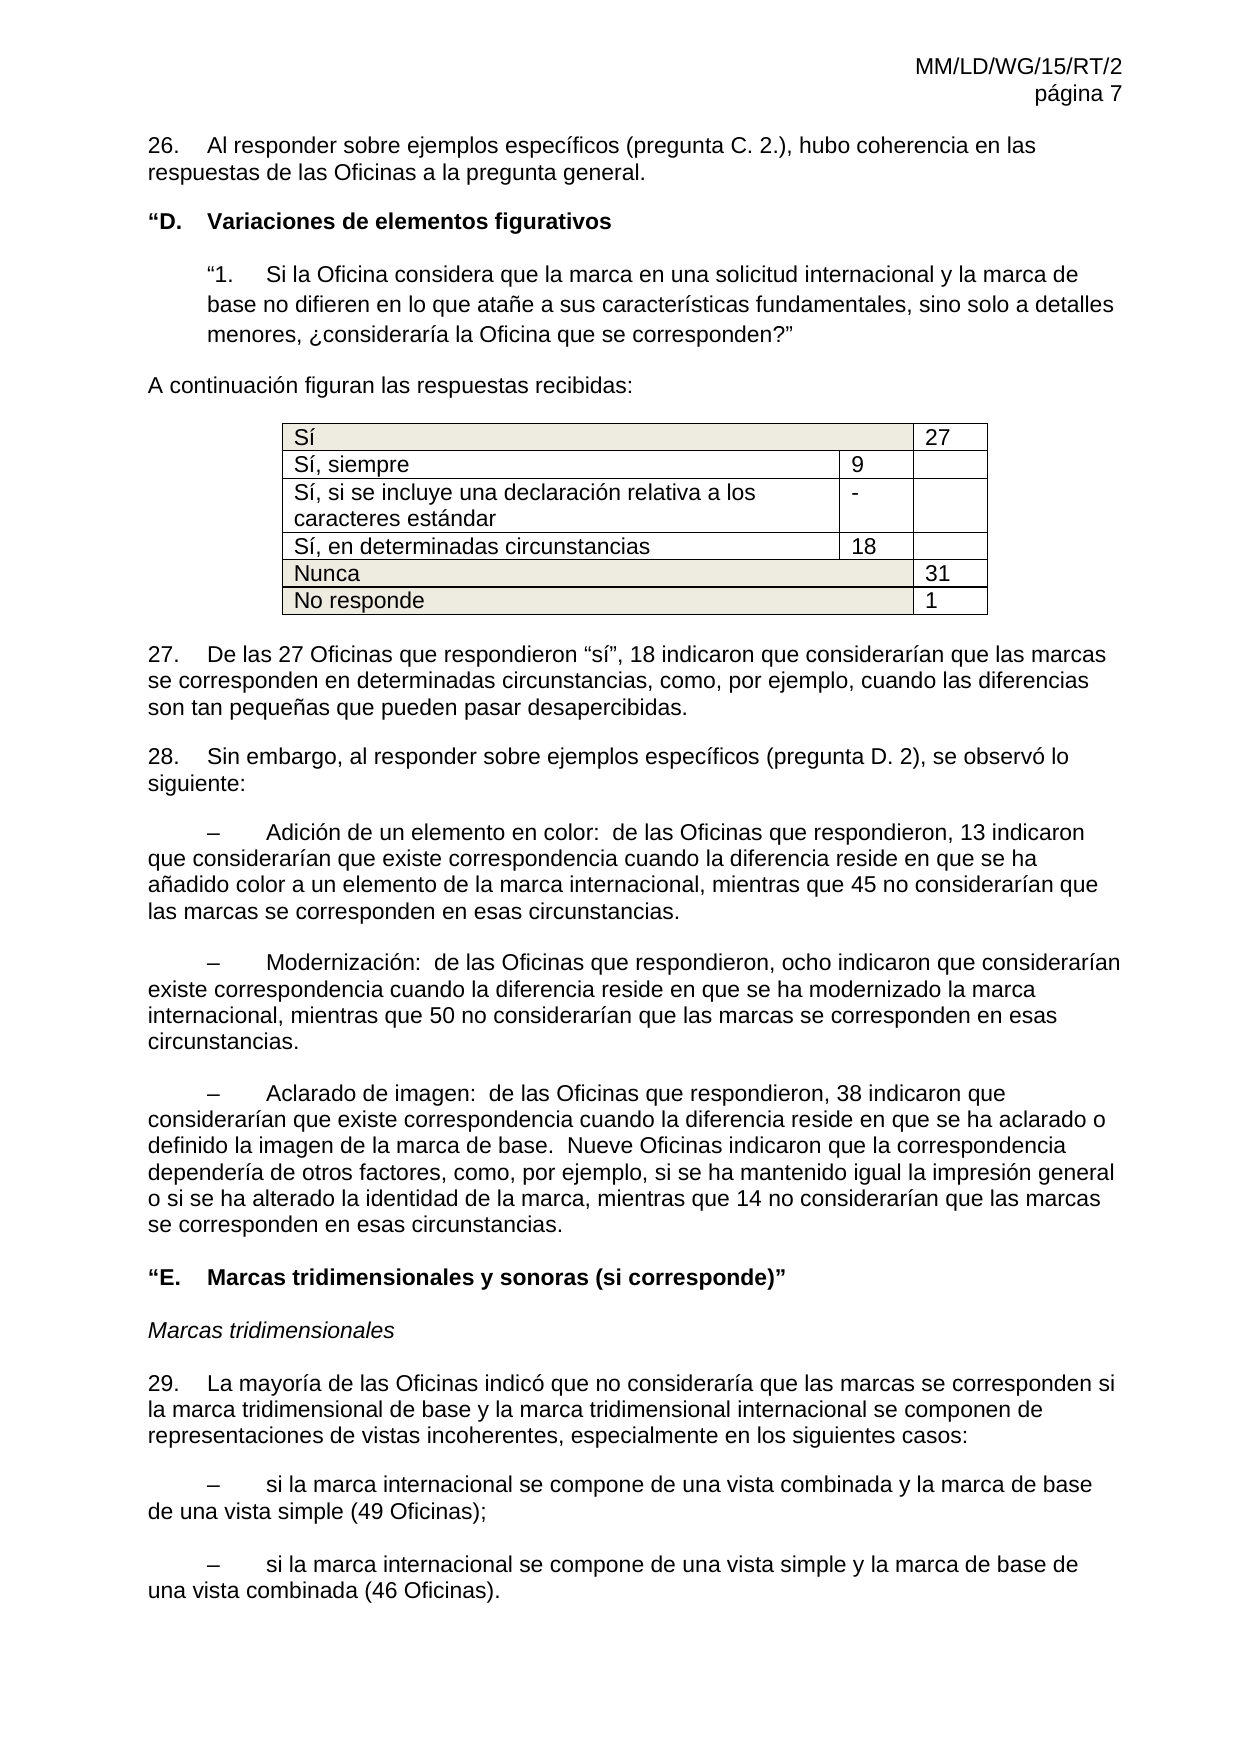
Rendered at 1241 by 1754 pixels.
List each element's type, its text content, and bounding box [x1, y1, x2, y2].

table_cell 31 [914, 560, 987, 586]
table_cell [914, 479, 987, 532]
text A continuación figuran las respuestas recibidas: [148, 372, 1122, 398]
text – Aclarado de imagen: de las Oficinas que respondieron, 38 indicaron que considerarían que existe correspondencia cuando la diferencia reside en que se ha aclarado o definido la imagen de la marca de base. Nueve Oficinas indicaron que la correspondencia dependería de otros factores, como, por ejemplo, si se ha mantenido igual la impresión general o si se ha alterado la identidad de la marca, mientras que 14 no considerarían que las marcas se corresponden en esas circunstancias. [148, 1079, 1122, 1238]
text – Adición de un elemento en color: de las Oficinas que respondieron, 13 indicaron que considerarían que existe correspondencia cuando la diferencia reside en que se ha añadido color a un elemento de la marca internacional, mientras que 45 no considerarían que las marcas se corresponden en esas circunstancias. [148, 819, 1122, 924]
table_cell 18 [840, 533, 913, 559]
text Sin embargo, al responder sobre ejemplos específicos (pregunta D. 2), se observó lo siguiente: [148, 743, 1122, 796]
text – si la marca internacional se compone de una vista combinada y la marca de base de una vista simple (49 Oficinas); [148, 1471, 1122, 1524]
table_cell Sí, en determinadas circunstancias [283, 533, 839, 559]
table_cell - [840, 479, 913, 532]
table_cell [914, 533, 987, 559]
text “E. Marcas tridimensionales y sonoras (si corresponde)” [148, 1264, 1122, 1290]
table_header 27 [914, 424, 987, 450]
text “1. Si la Oficina considera que la marca en una solicitud internacional y la marca de base no difieren en lo que atañe a sus características fundamentales, sino solo a detalles menores, ¿consideraría la Oficina que se corresponden?” [207, 261, 1122, 347]
text La mayoría de las Oficinas indicó que no consideraría que las marcas se corresponden si la marca tridimensional de base y la marca tridimensional internacional se componen de representaciones de vistas incoherentes, especialmente en los siguientes casos: [148, 1369, 1122, 1448]
text – si la marca internacional se compone de una vista simple y la marca de base de una vista combinada (46 Oficinas). [148, 1551, 1122, 1603]
table_header Sí [283, 424, 913, 450]
table_cell Sí, si se incluye una declaración relativa a los caracteres estándar [283, 479, 839, 532]
table_cell 1 [914, 588, 987, 614]
text “D. Variaciones de elementos figurativos [148, 208, 1122, 234]
subtitle – Modernización: de las Oficinas que respondieron, ocho indicaron que considerarían existe correspondencia cuando la diferencia reside en que se ha modernizado la marca internacional, mientras que 50 no considerarían que las marcas se corresponden en esas circunstancias. [148, 949, 1122, 1054]
table_cell 9 [840, 451, 913, 478]
text Al responder sobre ejemplos específicos (pregunta C. 2.), hubo coherencia en las respuestas de las Oficinas a la pregunta general. [148, 132, 1122, 185]
table_cell Nunca [283, 560, 913, 586]
table_cell No responde [283, 588, 913, 614]
table_cell [914, 451, 987, 478]
table_cell Sí, siempre [283, 451, 839, 478]
text Marcas tridimensionales [148, 1317, 1122, 1343]
text De las 27 Oficinas que respondieron “sí”, 18 indicaron que considerarían que las marcas se corresponden en determinadas circunstancias, como, por ejemplo, cuando las diferencias son tan pequeñas que pueden pasar desapercibidas. [148, 641, 1122, 720]
